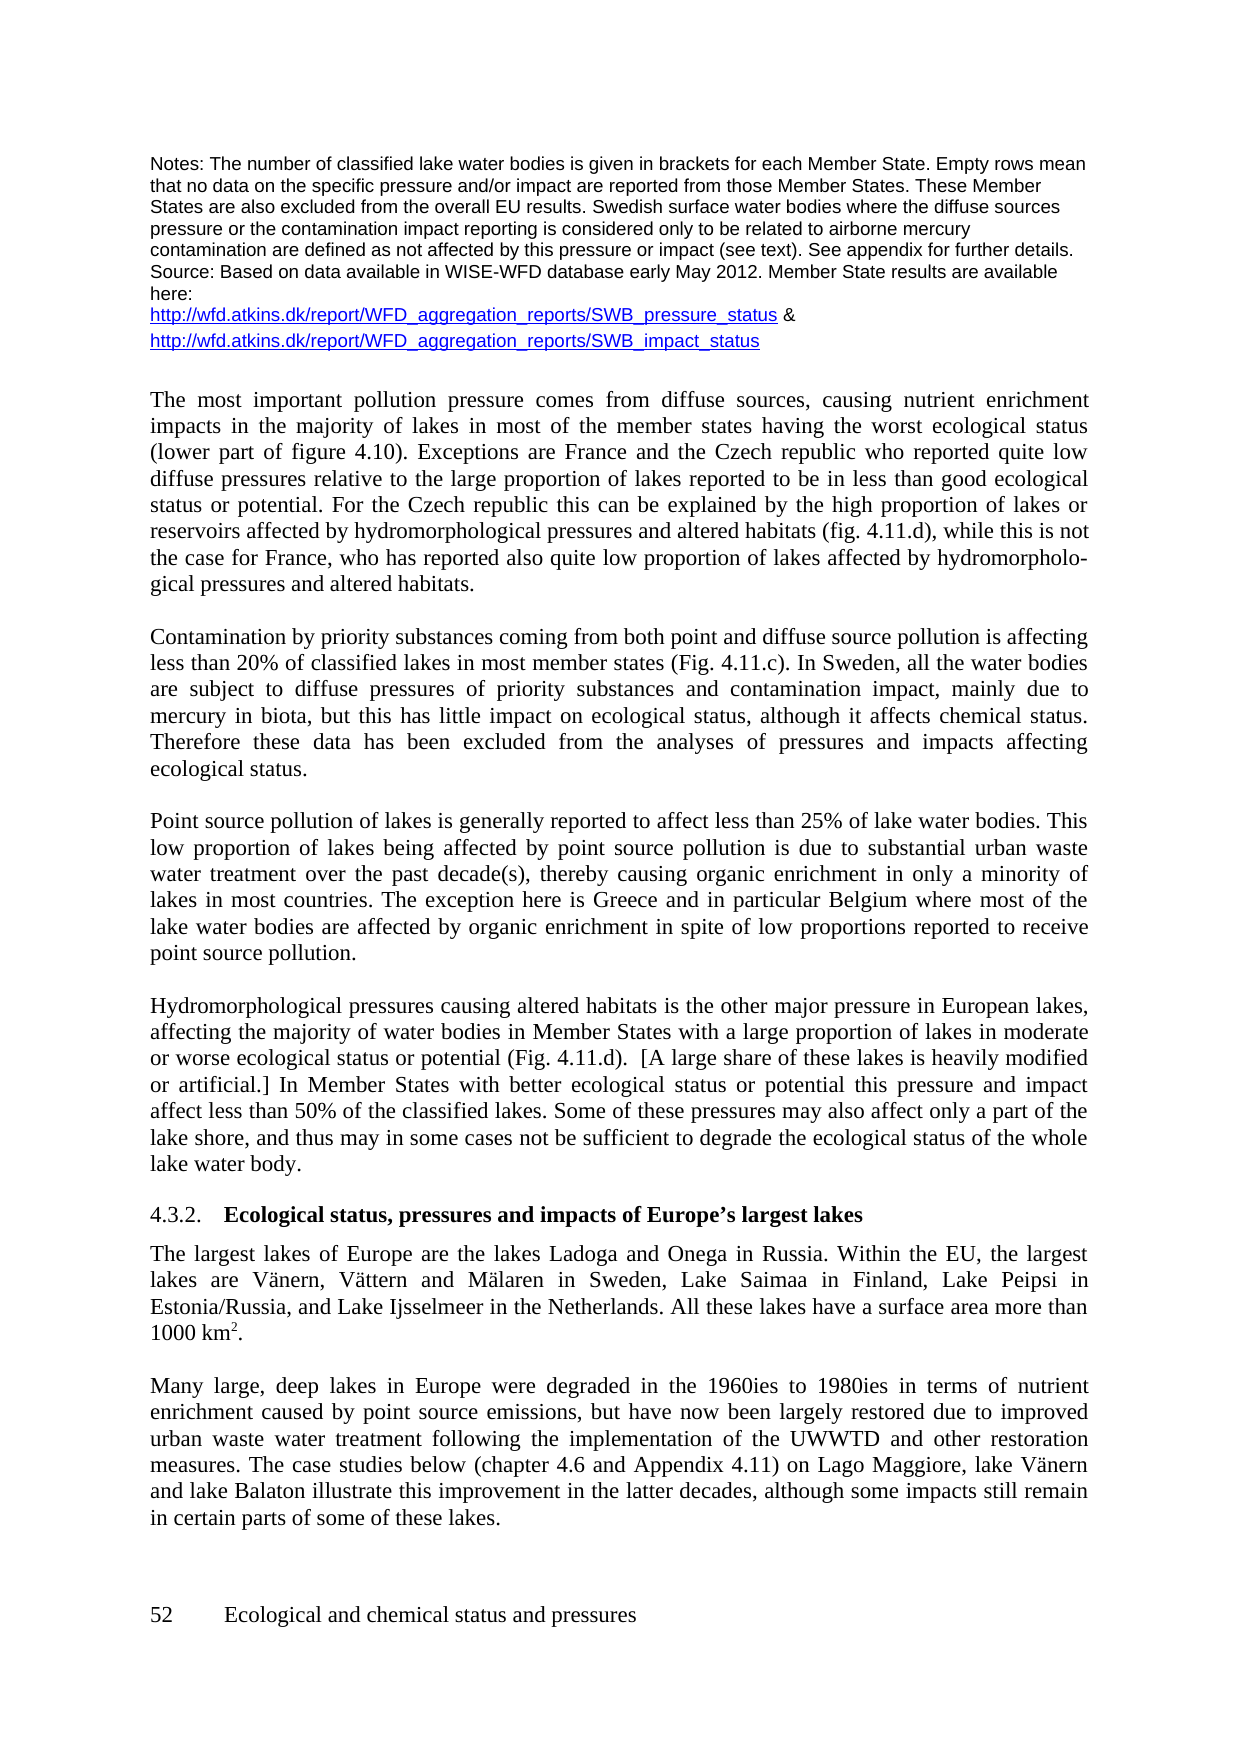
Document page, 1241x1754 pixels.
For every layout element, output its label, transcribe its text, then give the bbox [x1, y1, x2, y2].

text The largest lakes of Europe are the lakes Ladoga and Onega in Russia. Within the EU, the largest lakes are Vänern, Vättern and Mälaren in Sweden, Lake Saimaa in Finland, Lake Peipsi in Estonia/Russia, and Lake Ijsselmeer in the Netherlands. All these lakes have a surface area more than 1000 km2. [150, 1240, 1090, 1346]
text Many large, deep lakes in Europe were degraded in the 1960ies to 1980ies in terms of nutrient enrichment caused by point source emissions, but have now been largely restored due to improved urban waste water treatment following the implementation of the UWWTD and other restoration measures. The case studies below (chapter 4.6 and Appendix 4.11) on Lago Maggiore, lake Vänern and lake Balaton illustrate this improvement in the latter decades, although some impacts still remain in certain parts of some of these lakes. [150, 1372, 1090, 1530]
text Notes: The number of classified lake water bodies is given in brackets for each Member State. Empty rows mean that no data on the specific pressure and/or impact are reported from those Member States. These Member States are also excluded from the overall EU results. Swedish surface water bodies where the diffuse sources pressure or the contamination impact reporting is considered only to be related to airborne mercury contamination are defined as not affected by this pressure or impact (see text). See appendix for further details. [150, 153, 1090, 261]
text Source: Based on data available in WISE-WFD database early May 2012. Member State results are available here: [150, 261, 1090, 304]
text Hydromorphological pressures causing altered habitats is the other major pressure in European lakes, affecting the majority of water bodies in Member States with a large proportion of lakes in moderate or worse ecological status or potential (Fig. 4.11.d). [A large share of these lakes is heavily modified or artificial.] In Member States with better ecological status or potential this pressure and impact affect less than 50% of the classified lakes. Some of these pressures may also affect only a part of the lake shore, and thus may in some cases not be sufficient to degrade the ecological status of the whole lake water body. [150, 992, 1090, 1176]
text Point source pollution of lakes is generally reported to affect less than 25% of lake water bodies. This low proportion of lakes being affected by point source pollution is due to substantial urban waste water treatment over the past decade(s), thereby causing organic enrichment in only a minority of lakes in most countries. The exception here is Greece and in particular Belgium where most of the lake water bodies are affected by organic enrichment in spite of low proportions reported to receive point source pollution. [150, 807, 1090, 965]
text The most important pollution pressure comes from diffuse sources, causing nutrient enrichment impacts in the majority of lakes in most of the member states having the worst ecological status (lower part of figure 4.10). Exceptions are France and the Czech republic who reported quite low diffuse pressures relative to the large proportion of lakes reported to be in less than good ecological status or potential. For the Czech republic this can be explained by the high proportion of lakes or reservoirs affected by hydromorphological pressures and altered habitats (fig. 4.11.d), while this is not the case for France, who has reported also quite low proportion of lakes affected by hydromorpholo-gical pressures and altered habitats. [150, 386, 1090, 596]
text Contamination by priority substances coming from both point and diffuse source pollution is affecting less than 20% of classified lakes in most member states (Fig. 4.11.c). In Sweden, all the water bodies are subject to diffuse pressures of priority substances and contamination impact, mainly due to mercury in biota, but this has little impact on ecological status, although it affects chemical status. Therefore these data has been excluded from the analyses of pressures and impacts affecting ecological status. [150, 623, 1090, 781]
text http://wfd.atkins.dk/report/WFD_aggregation_reports/SWB_pressure_status & http://wfd.atkins.dk/report/WFD_aggregation_reports/SWB_impact_status [150, 304, 1090, 353]
subtitle Ecological status, pressures and impacts of Europe’s largest lakes [150, 1201, 1090, 1228]
